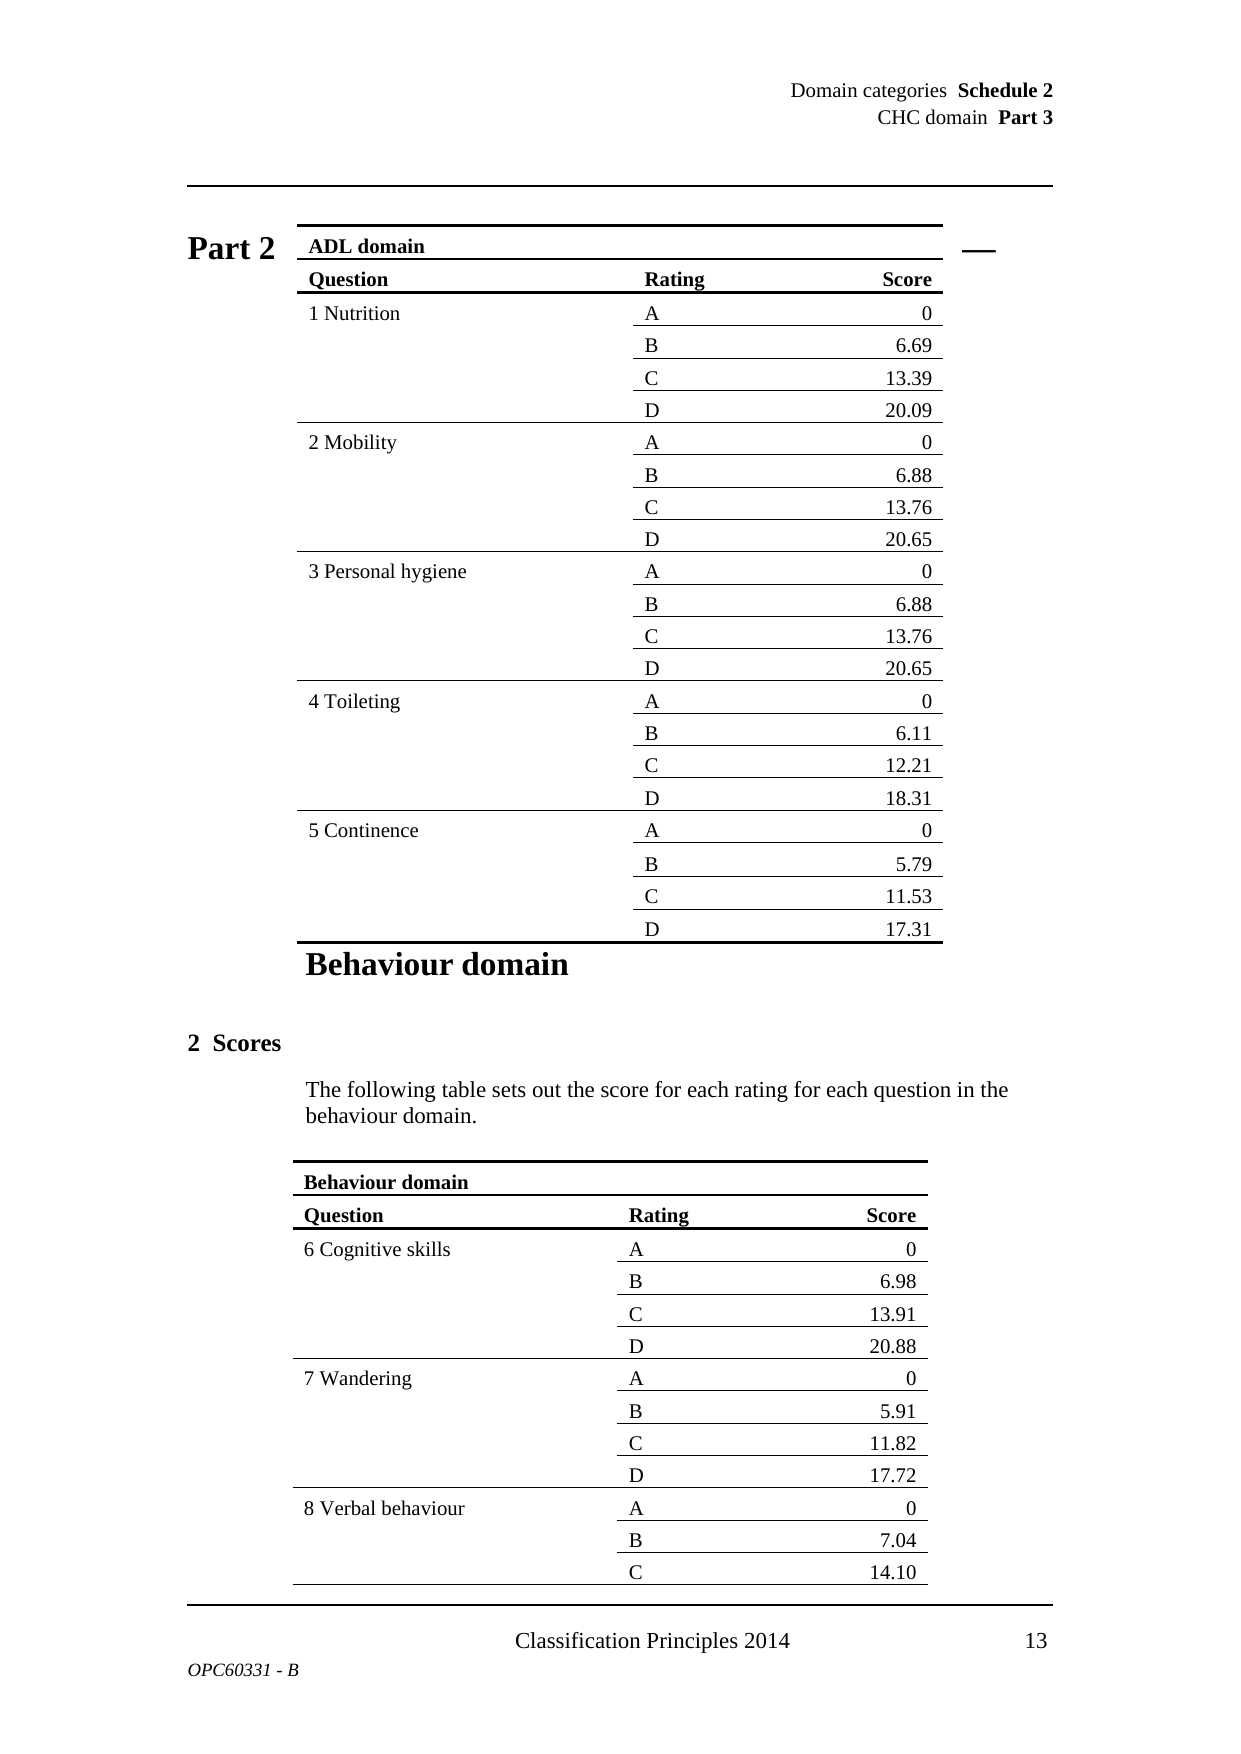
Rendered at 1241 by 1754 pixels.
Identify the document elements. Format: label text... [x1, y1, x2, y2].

table_cell Rating [617, 1196, 750, 1227]
table_cell A [633, 811, 766, 842]
table_cell 20.09 [766, 391, 943, 422]
table_cell D [617, 1456, 750, 1487]
table_cell 6.69 [766, 326, 943, 357]
table_cell 2 Mobility [297, 423, 633, 551]
table_cell B [633, 843, 766, 876]
table_cell D [633, 391, 766, 422]
table_cell 12.21 [766, 746, 943, 777]
table_cell 0 [766, 423, 943, 454]
table_cell B [633, 714, 766, 745]
table_cell 4 Toileting [297, 681, 633, 809]
table_cell 17.31 [766, 910, 943, 941]
table_cell 5.79 [766, 843, 943, 876]
table_cell 0 [766, 681, 943, 713]
table_cell 20.65 [766, 520, 943, 551]
table_cell B [633, 455, 766, 487]
table_cell Score [750, 1196, 927, 1227]
table_cell C [633, 488, 766, 519]
table_cell 0 [766, 294, 943, 325]
table_cell 11.53 [766, 877, 943, 908]
table_cell C [617, 1424, 750, 1455]
table_cell D [617, 1327, 750, 1358]
table_cell A [617, 1488, 750, 1519]
text The following table sets out the score for each rating for each question in the behaviour domain. [187, 1076, 1053, 1128]
table_cell D [633, 778, 766, 809]
table_cell D [633, 910, 766, 941]
table_cell 0 [750, 1230, 927, 1261]
table_cell C [633, 746, 766, 777]
table_cell C [617, 1295, 750, 1326]
table_cell C [617, 1553, 750, 1584]
table_cell A [633, 552, 766, 583]
table_cell 11.82 [750, 1424, 927, 1455]
table_cell D [633, 649, 766, 680]
table_cell 6.98 [750, 1262, 927, 1293]
table_cell 13.91 [750, 1295, 927, 1326]
table_cell Question [297, 260, 633, 291]
table_cell A [633, 681, 766, 713]
table_cell B [617, 1521, 750, 1552]
table_cell 0 [766, 811, 943, 842]
table_cell 5.91 [750, 1391, 927, 1423]
text Part 2—Behaviour domain [187, 229, 1053, 982]
table_cell 6.88 [766, 455, 943, 487]
table_cell B [617, 1391, 750, 1423]
table_cell 13.76 [766, 617, 943, 648]
table_cell 6 Cognitive skills [293, 1230, 617, 1358]
text 2 Scores [187, 1028, 1053, 1057]
table_cell Rating [633, 260, 766, 291]
table_cell 0 [750, 1359, 927, 1390]
table_header ADL domain [297, 227, 943, 258]
table_cell 20.65 [766, 649, 943, 680]
table_cell C [633, 877, 766, 908]
table_cell A [633, 423, 766, 454]
table_cell 13.39 [766, 359, 943, 390]
table_cell Question [293, 1196, 617, 1227]
table_cell 0 [766, 552, 943, 583]
table_cell 7.04 [750, 1521, 927, 1552]
table_cell A [617, 1359, 750, 1390]
table_cell B [617, 1262, 750, 1293]
table_cell C [633, 359, 766, 390]
table_cell 7 Wandering [293, 1359, 617, 1487]
table_cell 14.10 [750, 1553, 927, 1584]
table_cell B [633, 585, 766, 616]
table_cell 6.11 [766, 714, 943, 745]
table_cell 20.88 [750, 1327, 927, 1358]
table_cell A [633, 294, 766, 325]
table_cell 8 Verbal behaviour [293, 1488, 617, 1584]
table_cell 18.31 [766, 778, 943, 809]
table_cell B [633, 326, 766, 357]
table_cell 0 [750, 1488, 927, 1519]
table_cell C [633, 617, 766, 648]
table_cell 5 Continence [297, 811, 633, 941]
table_cell 1 Nutrition [297, 294, 633, 422]
table_cell D [633, 520, 766, 551]
table_cell 17.72 [750, 1456, 927, 1487]
table_header Behaviour domain [293, 1163, 927, 1194]
table_cell 6.88 [766, 585, 943, 616]
table_cell 3 Personal hygiene [297, 552, 633, 680]
table_cell Score [766, 260, 943, 291]
table_cell 13.76 [766, 488, 943, 519]
table_cell A [617, 1230, 750, 1261]
